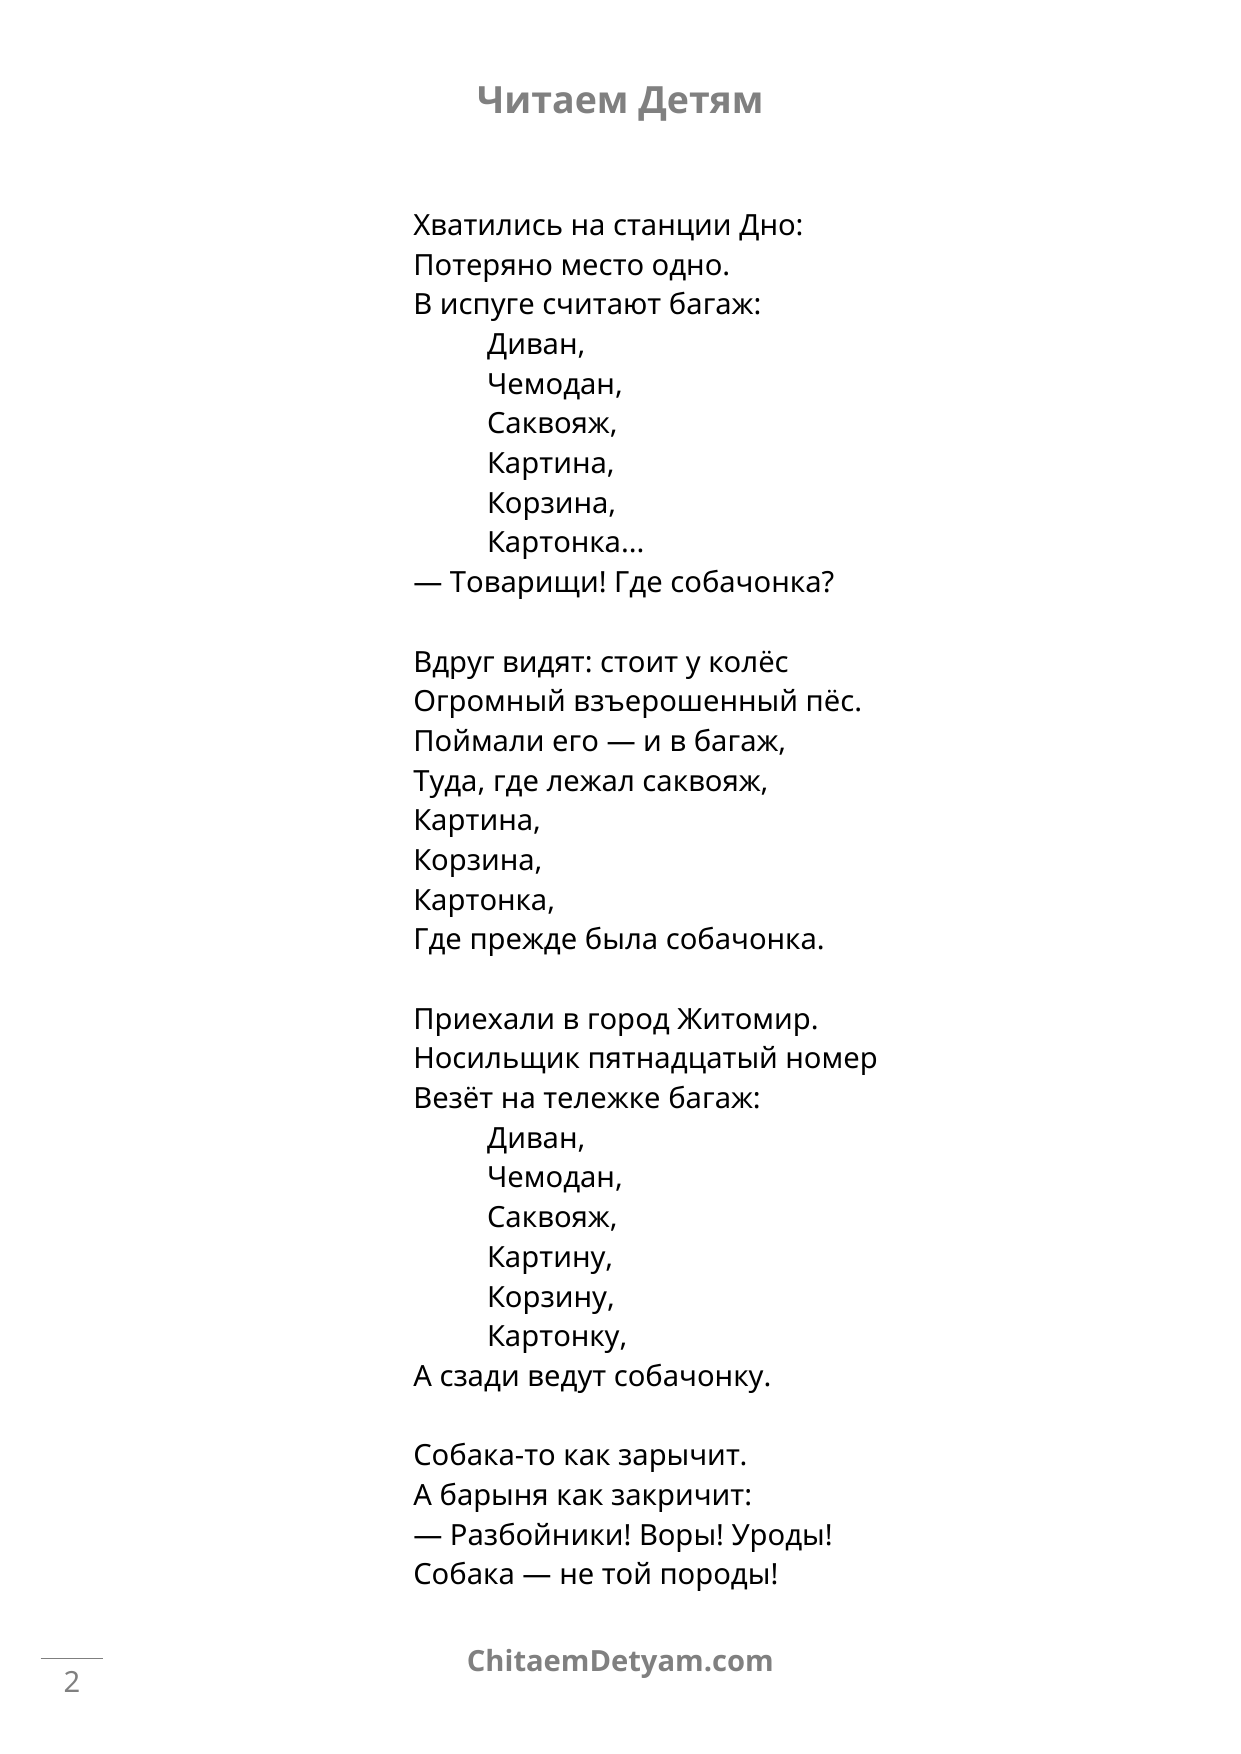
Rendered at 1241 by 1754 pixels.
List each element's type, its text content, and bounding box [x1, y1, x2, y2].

text Хватились на станции Дно: [413, 204, 1122, 244]
text Картина, [413, 799, 1122, 839]
text Диван, [413, 323, 1122, 363]
text Туда, где лежал саквояж, [413, 760, 1122, 799]
text Саквояж, [413, 403, 1122, 442]
text Вдруг видят: стоит у колёс [413, 641, 1122, 681]
text Корзина, [413, 482, 1122, 522]
text Огромный взъерошенный пёс. [413, 681, 1122, 720]
text Картонка, [413, 879, 1122, 919]
text В испуге считают багаж: [413, 284, 1122, 323]
text Приехали в город Житомир. [413, 998, 1122, 1038]
text Саквояж, [413, 1196, 1122, 1236]
text Поймали его — и в багаж, [413, 720, 1122, 760]
text Носильщик пятнадцатый номер [413, 1038, 1122, 1077]
text — Товарищи! Где собачонка? [413, 561, 1122, 601]
text Картину, [413, 1236, 1122, 1276]
text Корзина, [413, 839, 1122, 879]
text Собака — не той породы! [413, 1554, 1122, 1593]
text — Разбойники! Воры! Уроды! [413, 1514, 1122, 1554]
text Картина, [413, 442, 1122, 482]
text Чемодан, [413, 363, 1122, 403]
text Картонку, [413, 1316, 1122, 1355]
text Корзину, [413, 1276, 1122, 1316]
text А барыня как закричит: [413, 1474, 1122, 1514]
text Везёт на тележке багаж: [413, 1077, 1122, 1117]
text Потеряно место одно. [413, 244, 1122, 284]
text Собака-то как зарычит. [413, 1434, 1122, 1474]
text Где прежде была собачонка. [413, 919, 1122, 958]
text Чемодан, [413, 1157, 1122, 1196]
text Картонка... [413, 522, 1122, 561]
text А сзади ведут собачонку. [413, 1355, 1122, 1395]
text Диван, [413, 1117, 1122, 1157]
